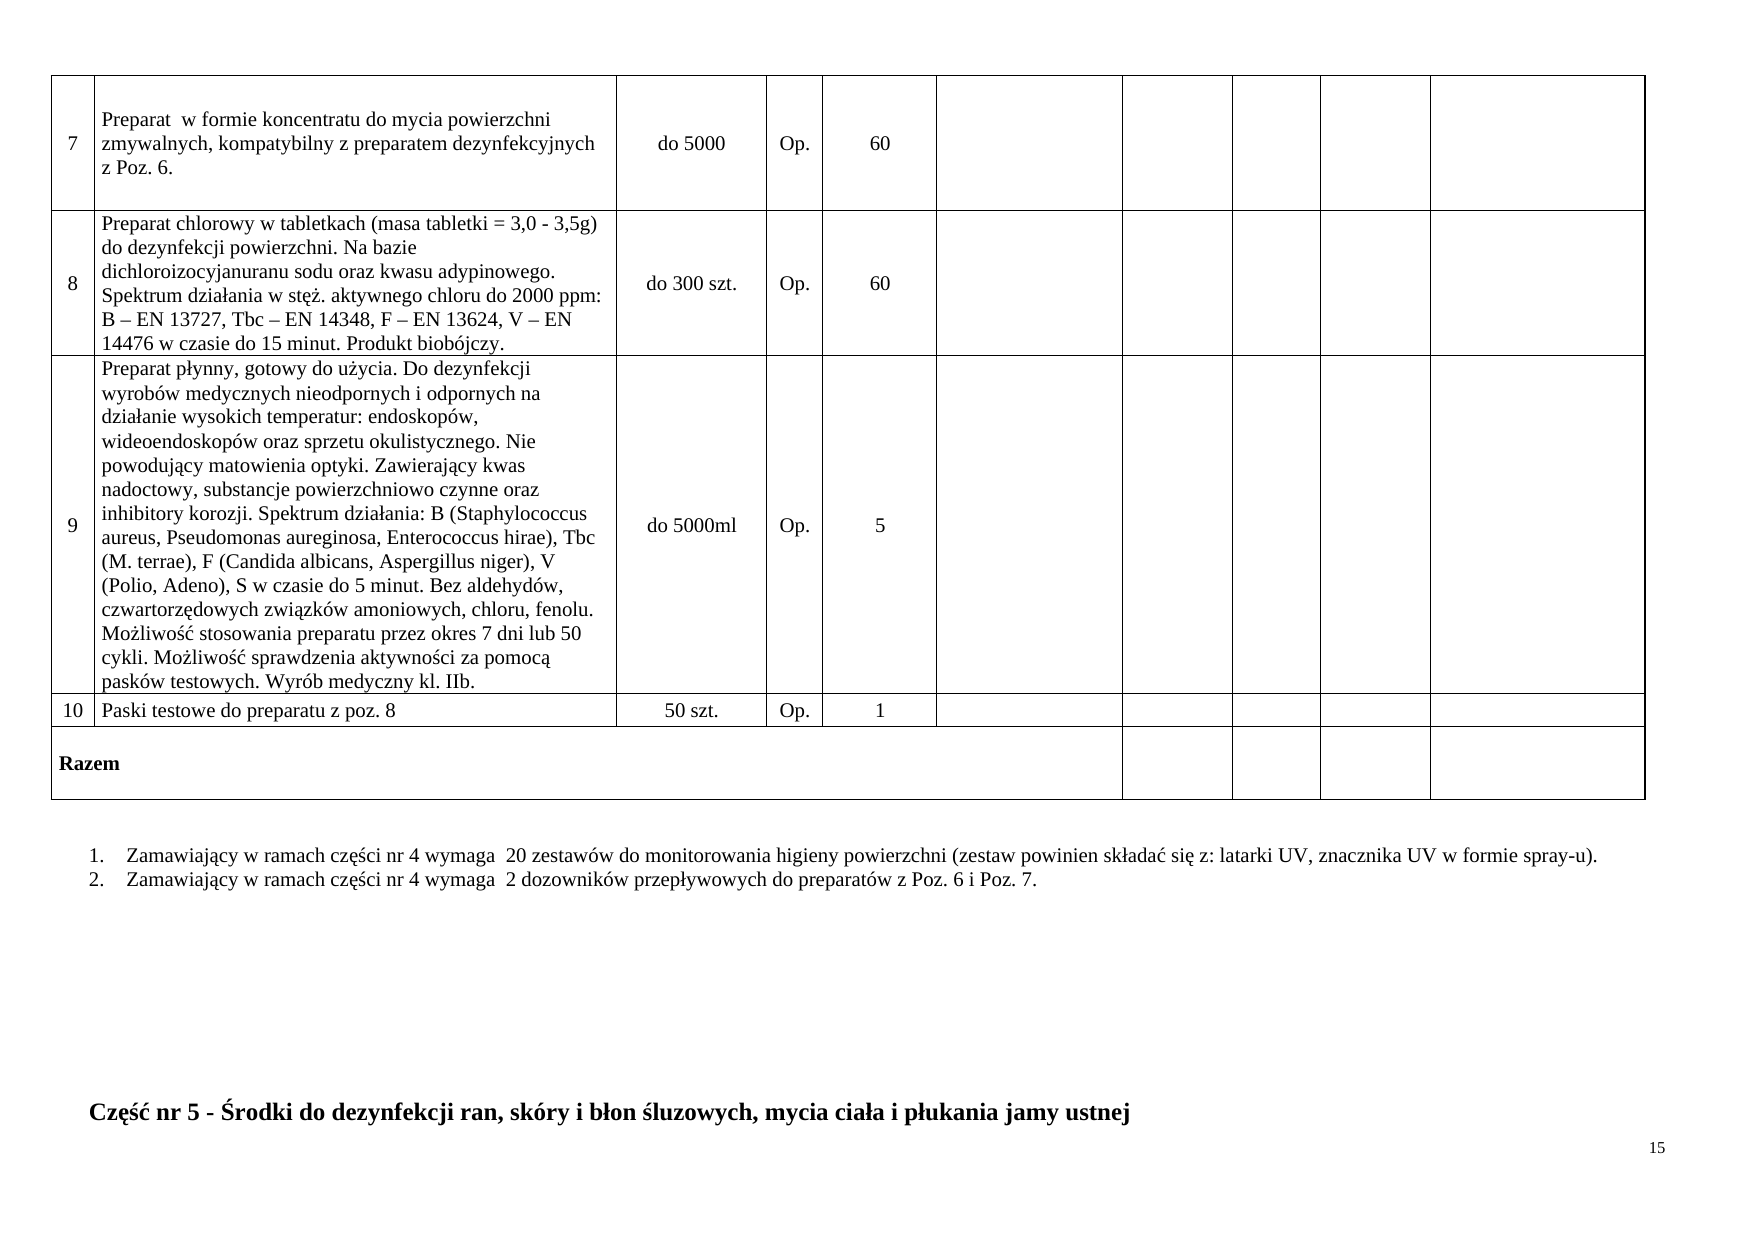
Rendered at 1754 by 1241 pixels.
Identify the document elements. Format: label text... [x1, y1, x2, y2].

table_cell [1123, 211, 1232, 355]
table_cell [1123, 76, 1232, 210]
table_cell Op. [767, 76, 822, 210]
table_cell 7 [52, 76, 94, 210]
table_cell do 5000 [617, 76, 766, 210]
table_cell [1123, 727, 1232, 799]
table_cell [1233, 76, 1320, 210]
list Zamawiający w ramach części nr 4 wymaga 20 zestawów do monitorowania higieny powierzchni (zestaw powinien składać się z: latarki UV, znacznika UV w formie spray-u). [89, 843, 1665, 867]
table_cell [1321, 727, 1430, 799]
table_cell Op. [767, 356, 822, 693]
table_cell 5 [823, 356, 936, 693]
table_cell Paski testowe do preparatu z poz. 8 [95, 694, 616, 726]
table_cell Op. [767, 211, 822, 355]
text Część nr 5 - Środki do dezynfekcji ran, skóry i błon śluzowych, mycia ciała i płukania jamy ustnej [89, 1097, 1665, 1126]
table_cell Razem [52, 727, 1122, 799]
table_cell do 5000ml [617, 356, 766, 693]
table_cell 50 szt. [617, 694, 766, 726]
table_cell 9 [52, 356, 94, 693]
table_cell Preparat chlorowy w tabletkach (masa tabletki = 3,0 - 3,5g) do dezynfekcji powierzchni. Na bazie dichloroizocyjanuranu sodu oraz kwasu adypinowego. Spektrum działania w stęż. aktywnego chloru do 2000 ppm: B – EN 13727, Tbc – EN 14348, F – EN 13624, V – EN 14476 w czasie do 15 minut. Produkt biobójczy. [95, 211, 616, 355]
table_cell [1233, 694, 1320, 726]
table_cell [1321, 694, 1430, 726]
table_cell [1431, 76, 1644, 210]
table_cell 10 [52, 694, 94, 726]
table_cell 60 [823, 211, 936, 355]
table_cell [1123, 694, 1232, 726]
table_cell Preparat płynny, gotowy do użycia. Do dezynfekcji wyrobów medycznych nieodpornych i odpornych na działanie wysokich temperatur: endoskopów, wideoendoskopów oraz sprzetu okulistycznego. Nie powodujący matowienia optyki. Zawierający kwas nadoctowy, substancje powierzchniowo czynne oraz inhibitory korozji. Spektrum działania: B (Staphylococcus aureus, Pseudomonas aureginosa, Enterococcus hirae), Tbc (M. terrae), F (Candida albicans, Aspergillus niger), V (Polio, Adeno), S w czasie do 5 minut. Bez aldehydów, czwartorzędowych związków amoniowych, chloru, fenolu. Możliwość stosowania preparatu przez okres 7 dni lub 50 cykli. Możliwość sprawdzenia aktywności za pomocą pasków testowych. Wyrób medyczny kl. IIb. [95, 356, 616, 693]
table_cell [1431, 727, 1644, 799]
table_cell [1233, 356, 1320, 693]
table_cell [937, 694, 1122, 726]
table_cell [1431, 356, 1644, 693]
table_cell 8 [52, 211, 94, 355]
table_cell [1123, 356, 1232, 693]
table_cell 60 [823, 76, 936, 210]
table_cell [1321, 76, 1430, 210]
list Zamawiający w ramach części nr 4 wymaga 2 dozowników przepływowych do preparatów z Poz. 6 i Poz. 7. [89, 867, 1665, 891]
table_cell [1431, 211, 1644, 355]
table_cell do 300 szt. [617, 211, 766, 355]
table_cell [1233, 211, 1320, 355]
table_cell 1 [823, 694, 936, 726]
table_cell [1233, 727, 1320, 799]
table_cell Op. [767, 694, 822, 726]
table_cell Preparat w formie koncentratu do mycia powierzchni zmywalnych, kompatybilny z preparatem dezynfekcyjnych z Poz. 6. [95, 76, 616, 210]
table_cell [1431, 694, 1644, 726]
table_cell [1321, 211, 1430, 355]
table_cell [1321, 356, 1430, 693]
table_cell [937, 76, 1122, 210]
table_cell [937, 356, 1122, 693]
table_cell [937, 211, 1122, 355]
